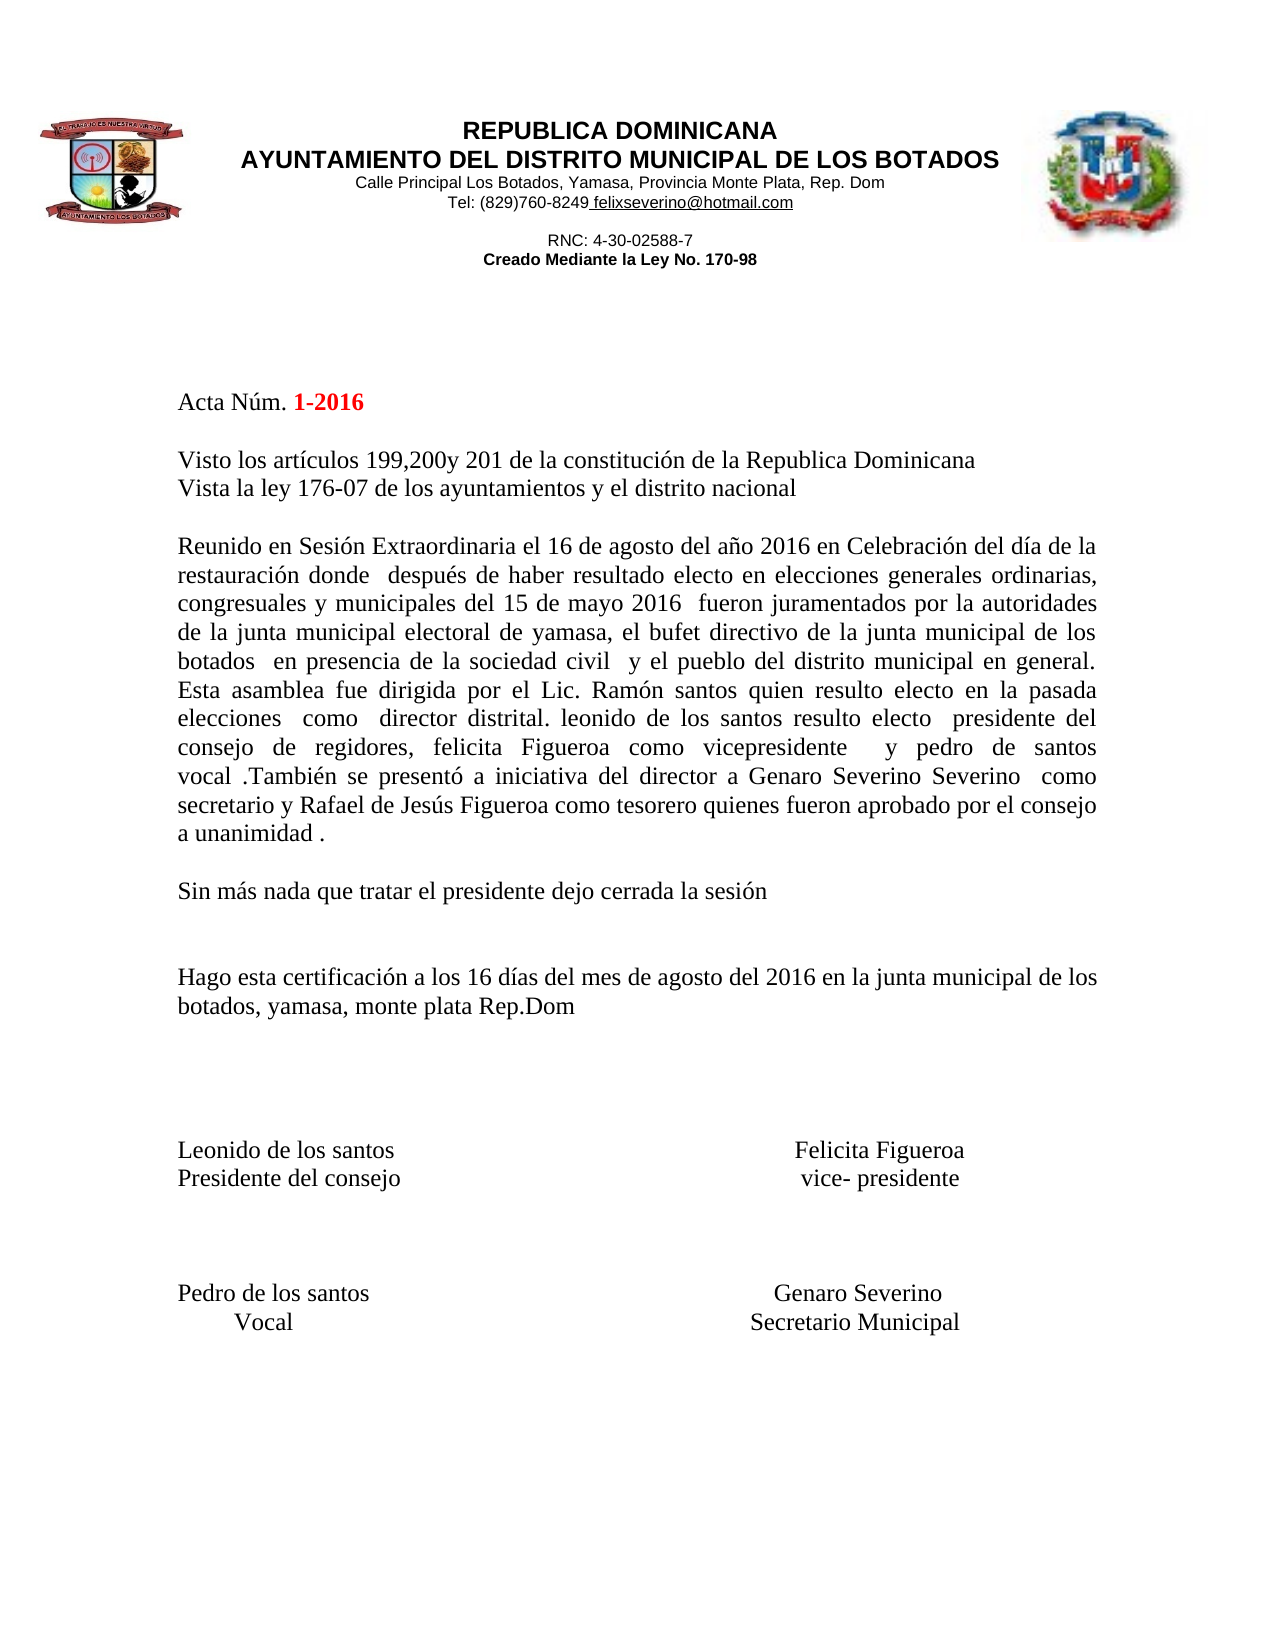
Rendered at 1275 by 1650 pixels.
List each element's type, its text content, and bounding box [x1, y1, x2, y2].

text Pedro de los santos Genaro Severino [177, 1278, 1098, 1307]
text Presidente del consejo vice- presidente [177, 1163, 1098, 1192]
text Acta Núm. 1-2016 [177, 387, 1098, 416]
picture [27, 111, 196, 243]
text Vocal Secretario Municipal [177, 1307, 1098, 1336]
text 0 [196, 176, 1021, 205]
text Visto los artículos 199,200y 201 de la constitución de la Republica Dominicana [177, 445, 1098, 473]
text Reunido en Sesión Extraordinaria el 16 de agosto del año 2016 en Celebración del día de la restauración donde después de haber resultado electo en elecciones generales ordinarias, congresuales y municipales del 15 de mayo 2016 fueron juramentados por la autoridades de la junta municipal electoral de yamasa, el bufet directivo de la junta municipal de los botados en presencia de la sociedad civil y el pueblo del distrito municipal en general. Esta asamblea fue dirigida por el Lic. Ramón santos quien resulto electo en la pasada elecciones como director distrital. leonido de los santos resulto electo presidente del consejo de regidores, felicita Figueroa como vicepresidente y pedro de santos vocal .También se presentó a iniciativa del director a Genaro Severino Severino como secretario y Rafael de Jesús Figueroa como tesorero quienes fueron aprobado por el consejo a unanimidad . [177, 531, 1098, 847]
text Hago esta certificación a los 16 días del mes de agosto del 2016 en la junta municipal de los botados, yamasa, monte plata Rep.Dom [177, 962, 1098, 1020]
picture [1021, 110, 1209, 242]
text Sin más nada que tratar el presidente dejo cerrada la sesión [177, 876, 1098, 905]
text Vista la ley 176-07 de los ayuntamientos y el distrito nacional [177, 473, 1098, 502]
text Leonido de los santos Felicita Figueroa [177, 1135, 1098, 1163]
text s [196, 148, 1021, 176]
